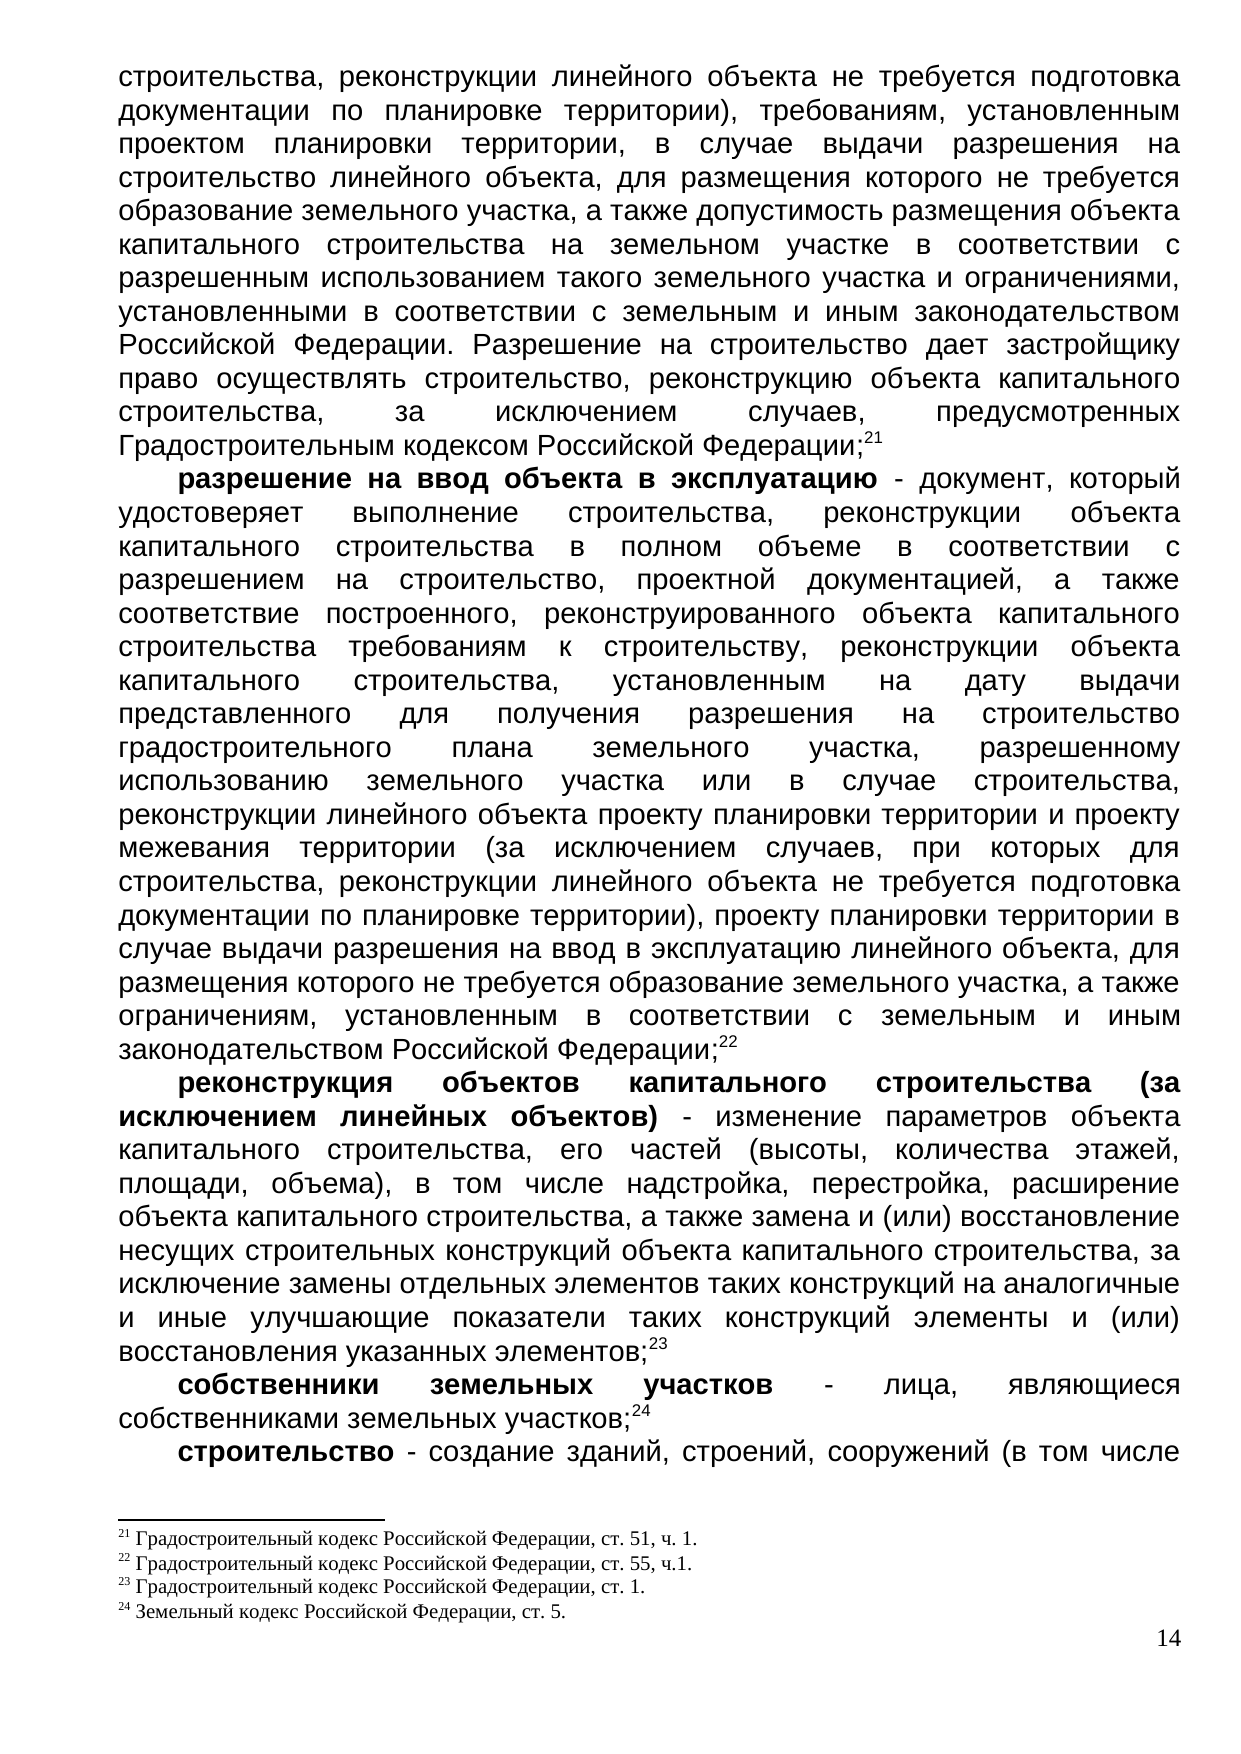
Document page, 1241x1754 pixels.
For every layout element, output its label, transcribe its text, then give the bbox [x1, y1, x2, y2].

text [118, 59, 1181, 462]
text разрешение на ввод объекта в эксплуатацию - документ, который удостоверяет выполнение строительства, реконструкции объекта капитального строительства в полном объеме в соответствии с разрешением на строительство, проектной документацией, а также соответствие построенного, реконструированного объекта капитального строительства требованиям к строительству, реконструкции объекта капитального строительства, установленным на дату выдачи представленного для получения разрешения на строительство градостроительного плана земельного участка, разрешенному использованию земельного участка или в случае строительства, реконструкции линейного объекта проекту планировки территории и проекту межевания территории (за исключением случаев, при которых для строительства, реконструкции линейного объекта не требуется подготовка документации по планировке территории), проекту планировки территории в случае выдачи разрешения на ввод в эксплуатацию линейного объекта, для размещения которого не требуется образование земельного участка, а также ограничениям, установленным в соответствии с земельным и иным законодательством Российской Федерации; [118, 462, 1181, 1065]
text собственники земельных участков - лица, являющиеся собственниками земельных участков; [118, 1367, 1181, 1434]
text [118, 1434, 1181, 1468]
text реконструкция объектов капитального строительства (за исключением линейных объектов) - изменение параметров объекта капитального строительства, его частей (высоты, количества этажей, площади, объема), в том числе надстройка, перестройка, расширение объекта капитального строительства, а также замена и (или) восстановление несущих строительных конструкций объекта капитального строительства, за исключение замены отдельных элементов таких конструкций на аналогичные и иные улучшающие показатели таких конструкций элементы и (или) восстановления указанных элементов; [118, 1065, 1181, 1367]
